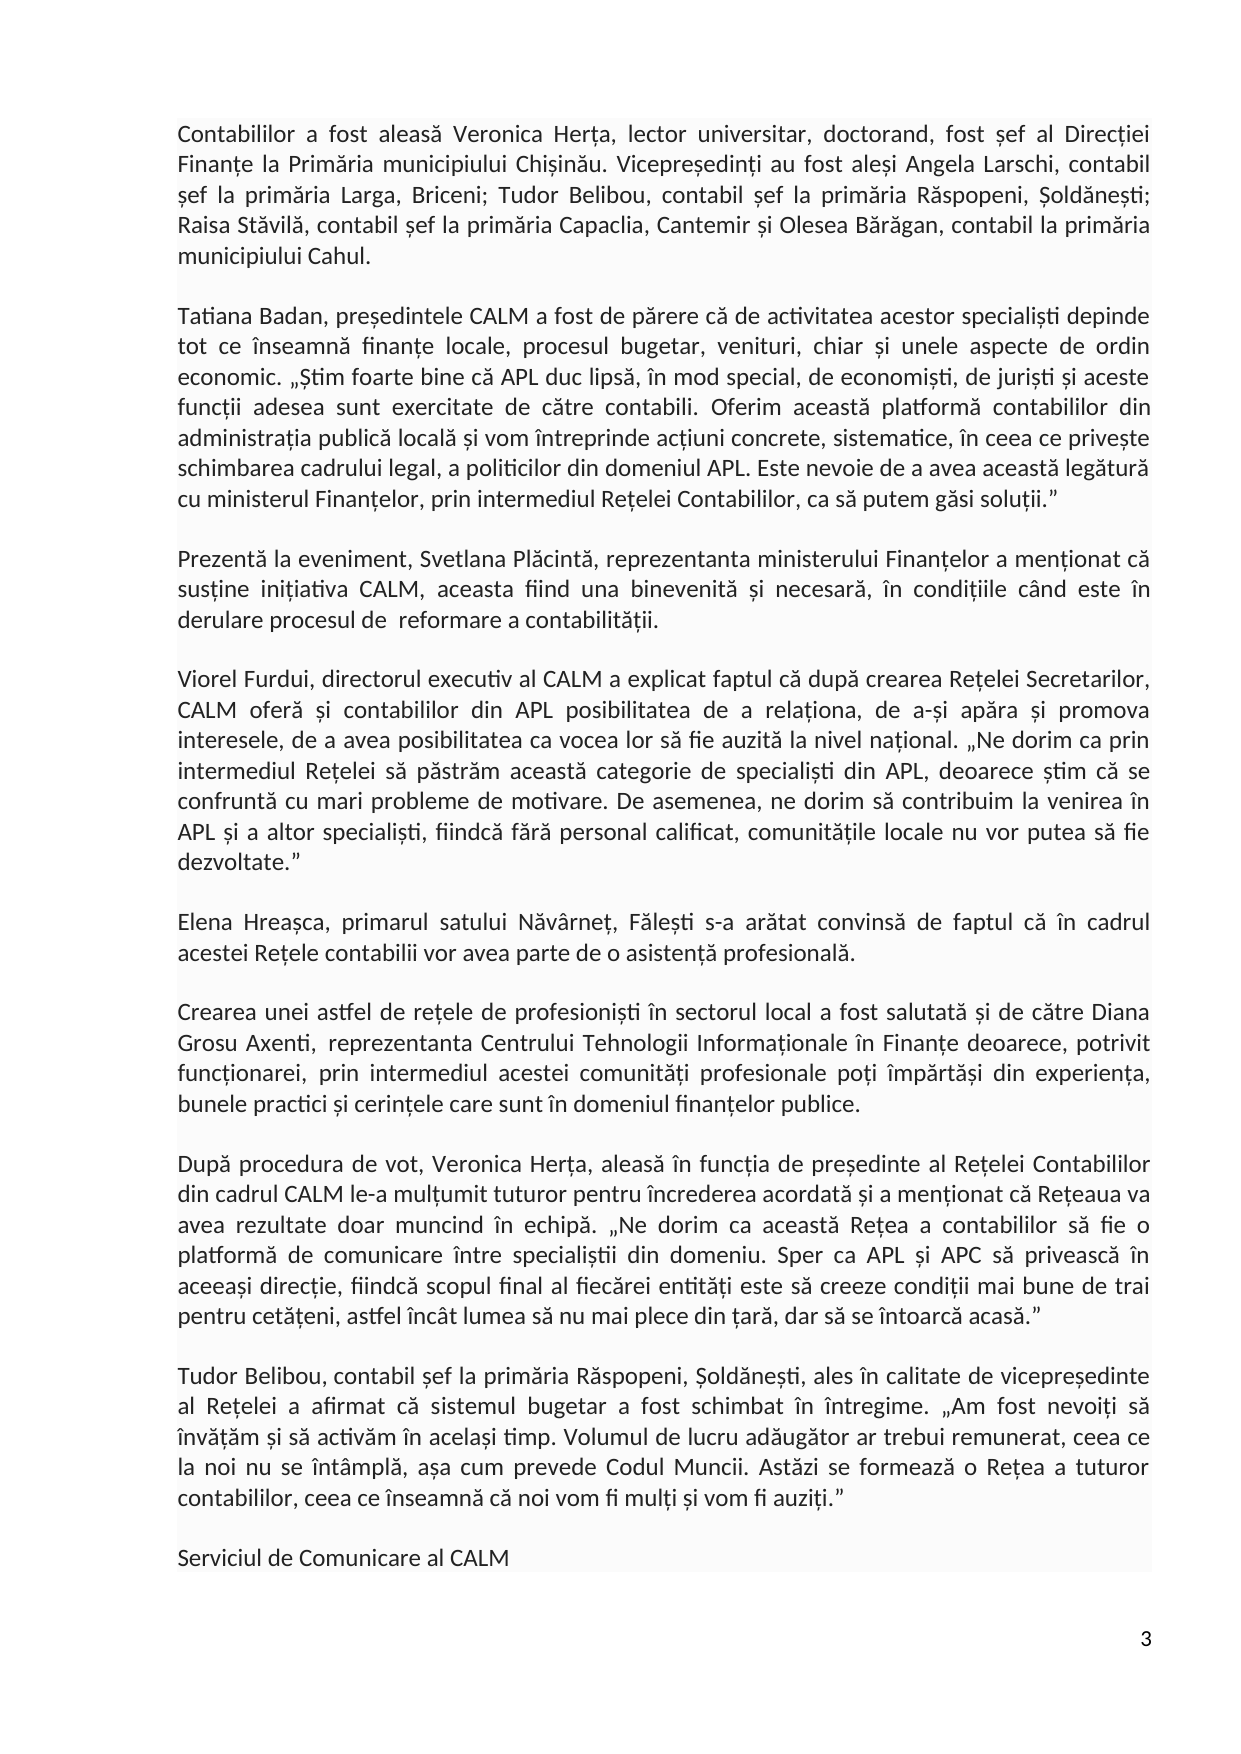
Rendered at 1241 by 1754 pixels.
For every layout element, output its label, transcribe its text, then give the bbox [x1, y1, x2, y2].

text Elena Hreașca, primarul satului Năvârneț, Fălești s-a arătat convinsă de faptul că în cadrul acestei Rețele contabilii vor avea parte de o asistență profesională. [177, 906, 1152, 967]
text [177, 118, 1152, 271]
text Viorel Furdui, directorul executiv al CALM a explicat faptul că după crearea Rețelei Secretarilor, CALM oferă și contabililor din APL posibilitatea de a relaționa, de a-și apăra și promova interesele, de a avea posibilitatea ca vocea lor să fie auzită la nivel național. „Ne dorim ca prin intermediul Rețelei să păstrăm această categorie de specialiști din APL, deoarece știm că se confruntă cu mari probleme de motivare. De asemenea, ne dorim să contribuim la venirea în APL și a altor specialiști, fiindcă fără personal calificat, comunitățile locale nu vor putea să fie dezvoltate.” [177, 663, 1152, 877]
text Prezentă la eveniment, Svetlana Plăcintă, reprezentanta ministerului Finanțelor a menționat că susține inițiativa CALM, aceasta fiind una binevenită și necesară, în condițiile când este în derulare procesul de reformare a contabilității. [177, 543, 1152, 634]
text După procedura de vot, Veronica Herța, aleasă în funcția de președinte al Rețelei Contabililor din cadrul CALM le-a mulțumit tuturor pentru încrederea acordată și a menționat că Rețeaua va avea rezultate doar muncind în echipă. „Ne dorim ca această Rețea a contabililor să fie o platformă de comunicare între specialiștii din domeniu. Sper ca APL și APC să privească în aceeași direcție, fiindcă scopul final al fiecărei entități este să creeze condiții mai bune de trai pentru cetățeni, astfel încât lumea să nu mai plece din țară, dar să se întoarcă acasă.” [177, 1148, 1152, 1331]
text Crearea unei astfel de rețele de profesioniști în sectorul local a fost salutată și de către Diana Grosu Axenti, reprezentanta Centrului Tehnologii Informaționale în Finanțe deoarece, potrivit funcționarei, prin intermediul acestei comunități profesionale poți împărtăși din experiența, bunele practici și cerințele care sunt în domeniul finanțelor publice. [177, 996, 1152, 1118]
text Serviciul de Comunicare al CALM [177, 1542, 1152, 1572]
text Tudor Belibou, contabil șef la primăria Răspopeni, Șoldănești, ales în calitate de vicepreședinte al Rețelei a afirmat că sistemul bugetar a fost schimbat în întregime. „Am fost nevoiți să învățăm și să activăm în același timp. Volumul de lucru adăugător ar trebui remunerat, ceea ce la noi nu se întâmplă, așa cum prevede Codul Muncii. Astăzi se formează o Rețea a tuturor contabililor, ceea ce înseamnă că noi vom fi mulți și vom fi auziți.” [177, 1360, 1152, 1513]
text Tatiana Badan, președintele CALM a fost de părere că de activitatea acestor specialiști depinde tot ce înseamnă finanțe locale, procesul bugetar, venituri, chiar și unele aspecte de ordin economic. „Știm foarte bine că APL duc lipsă, în mod special, de economiști, de juriști și aceste funcții adesea sunt exercitate de către contabili. Oferim această platformă contabililor din administrația publică locală și vom întreprinde acțiuni concrete, sistematice, în ceea ce privește schimbarea cadrului legal, a politicilor din domeniul APL. Este nevoie de a avea această legătură cu ministerul Finanțelor, prin intermediul Rețelei Contabililor, ca să putem găsi soluții.” [177, 300, 1152, 513]
